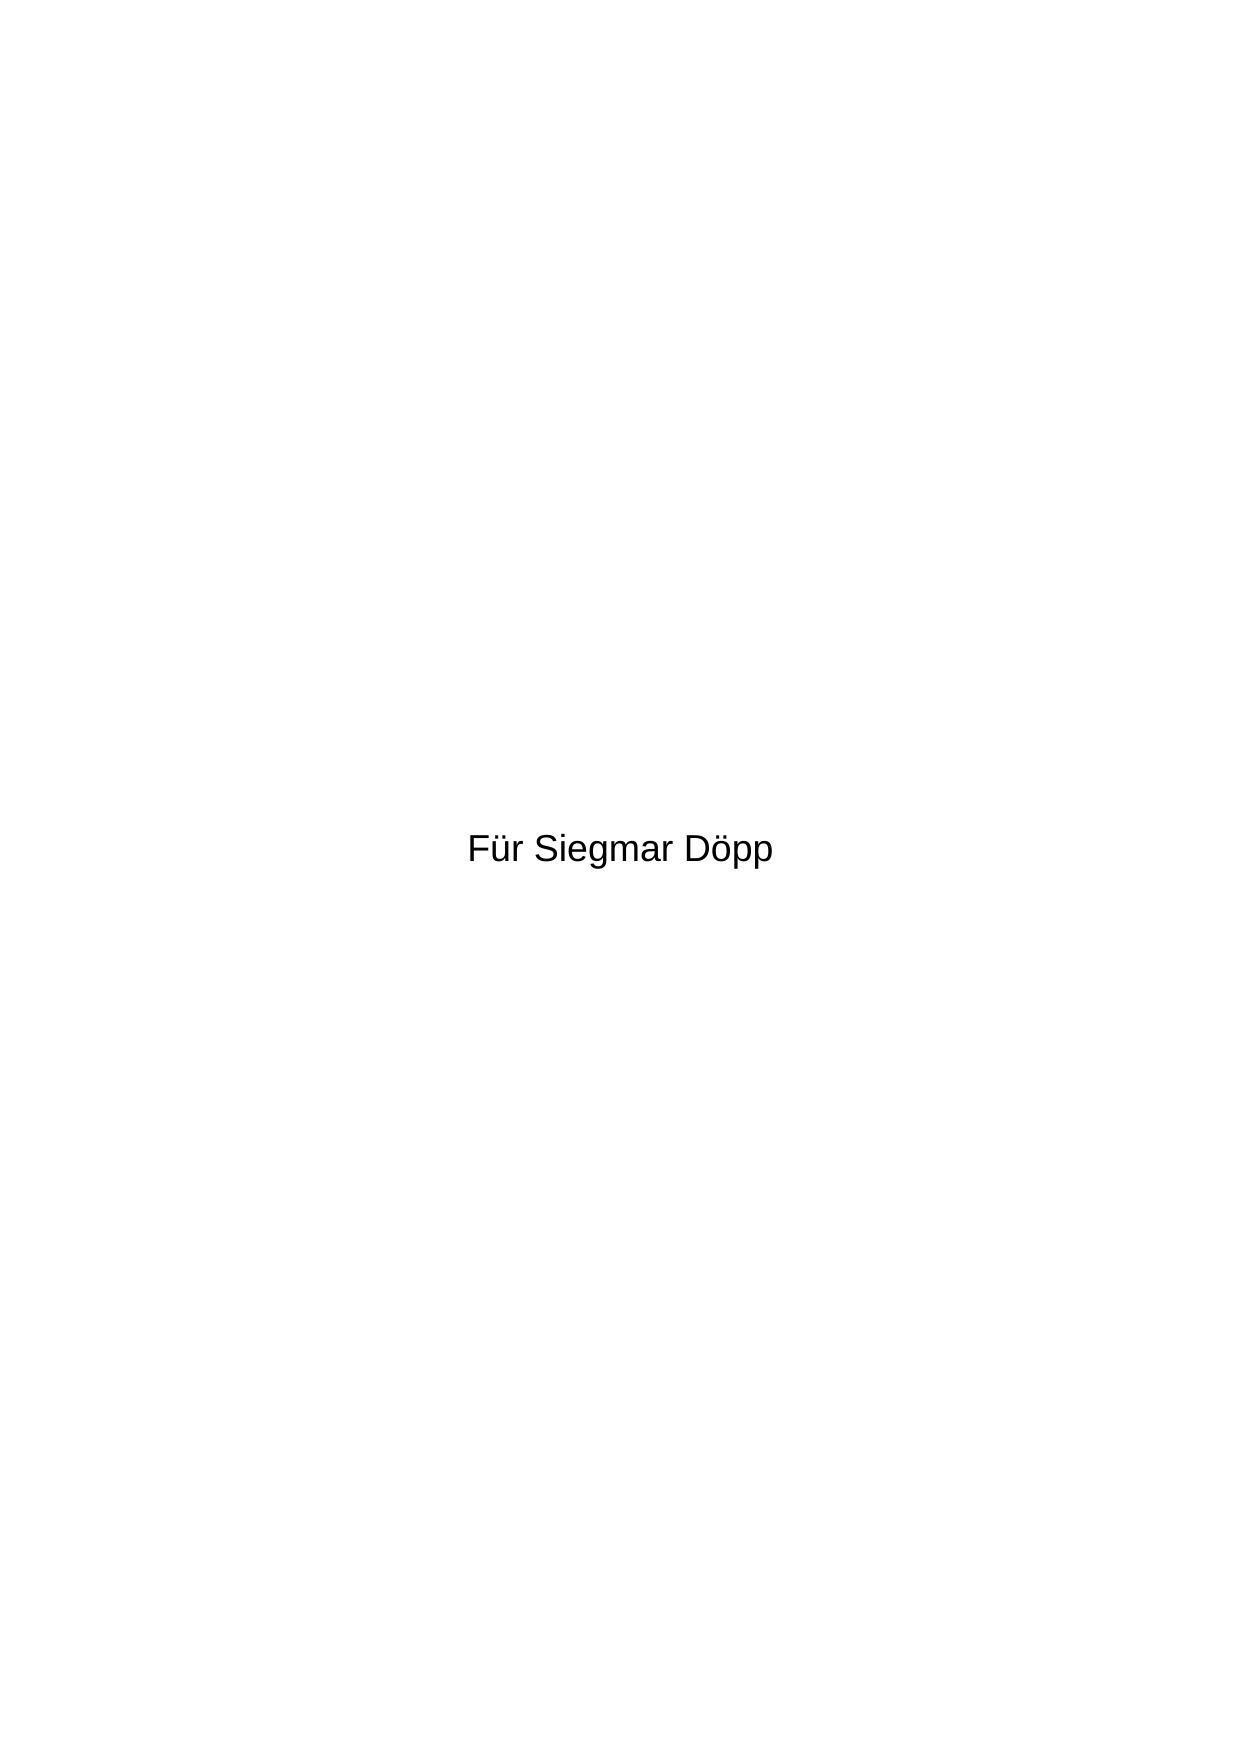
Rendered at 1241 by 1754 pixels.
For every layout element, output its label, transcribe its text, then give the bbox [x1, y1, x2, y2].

text Für Siegmar Döpp [148, 826, 1093, 869]
